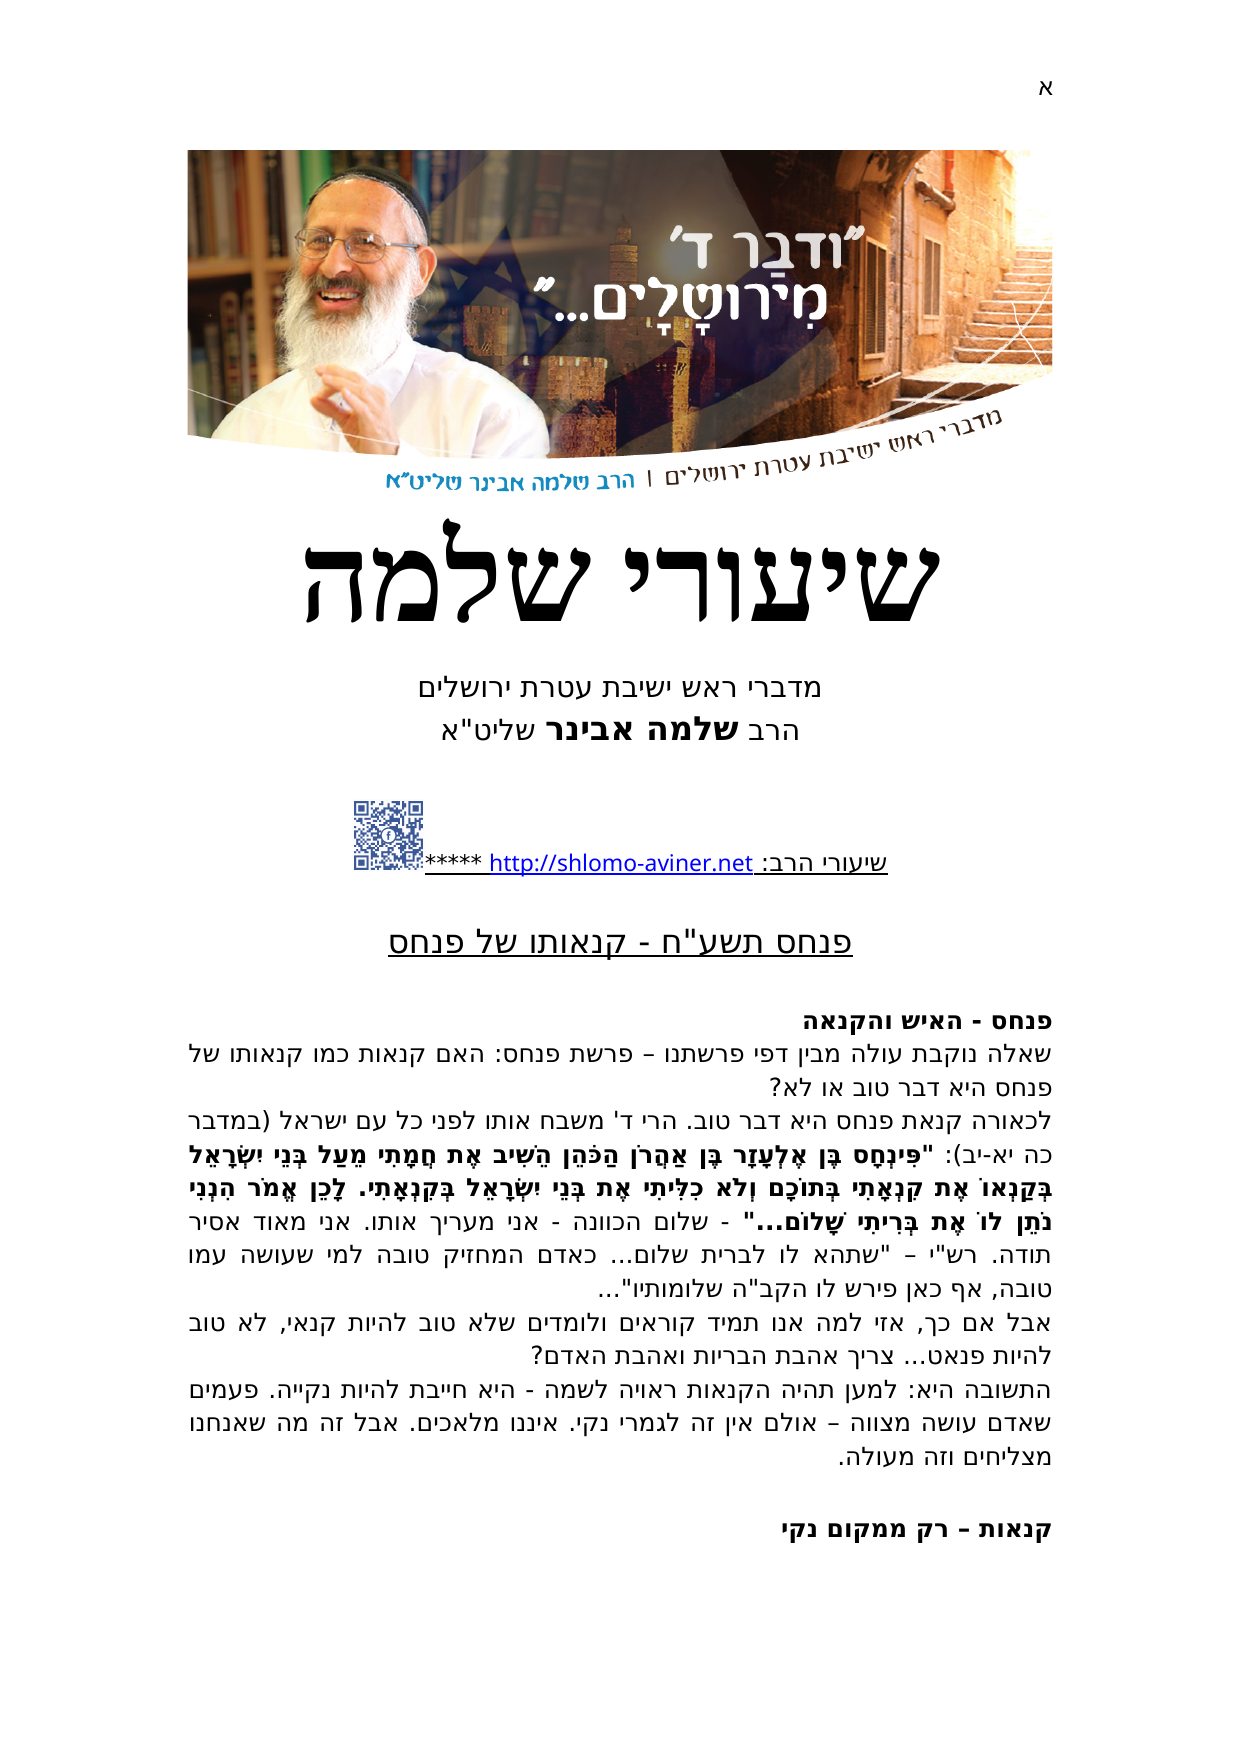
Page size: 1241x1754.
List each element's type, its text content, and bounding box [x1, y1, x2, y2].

text פנחס - האיש והקנאה [187, 1006, 1053, 1035]
text שיעורי שלמה [187, 506, 1053, 649]
picture [352, 799, 425, 872]
text אבל אם כך, אזי למה אנו תמיד קוראים ולומדים שלא טוב להיות קנאי, לא טוב להיות פנאט... צריך אהבת הבריות ואהבת האדם? [187, 1308, 1053, 1371]
text מדברי ראש ישיבת עטרת ירושלים [187, 671, 1053, 704]
text פנחס תשע"ח - קנאותו של פנחס [187, 922, 1053, 961]
text לכאורה קנאת פנחס היא דבר טוב. הרי ד' משבח אותו לפני כל עם ישראל (במדבר כה יא-יב): "פִּינְחָס בֶּן אֶלְעָזָר בֶּן אַהֲרֹן הַכֹּהֵן הֵשִׁיב אֶת חֲמָתִי מֵעַל בְּנֵי יִשְׂרָאֵל בְּקַנְאוֹ אֶת קִנְאָתִי בְּתוֹכָם וְלֹא כִלִּיתִי אֶת בְּנֵי יִשְׂרָאֵל בְּקִנְאָתִי. לָכֵן אֱמֹר הִנְנִי נֹתֵן לוֹ אֶת בְּרִיתִי שָׁלוֹם..." - שלום הכוונה - אני מעריך אותו. אני מאוד אסיר תודה. רש"י – "שתהא לו לברית שלום... כאדם המחזיק טובה למי שעושה עמו טובה, אף כאן פירש לו הקב"ה שלומותיו"... [187, 1107, 1053, 1303]
text הרב שלמה אבינר שליט"א [187, 709, 1053, 748]
text שאלה נוקבת עולה מבין דפי פרשתנו – פרשת פנחס: האם קנאות כמו קנאותו של פנחס היא דבר טוב או לא? [187, 1039, 1053, 1102]
text קנאות – רק ממקום נקי [187, 1515, 1053, 1544]
text התשובה היא: למען תהיה הקנאות ראויה לשמה - היא חייבת להיות נקייה. פעמים שאדם עושה מצווה – אולם אין זה לגמרי נקי. איננו מלאכים. אבל זה מה שאנחנו מצליחים וזה מעולה. [187, 1375, 1053, 1471]
picture [187, 150, 1053, 506]
text שיעורי הרב: http://shlomo-aviner.net ***** [187, 800, 1053, 878]
